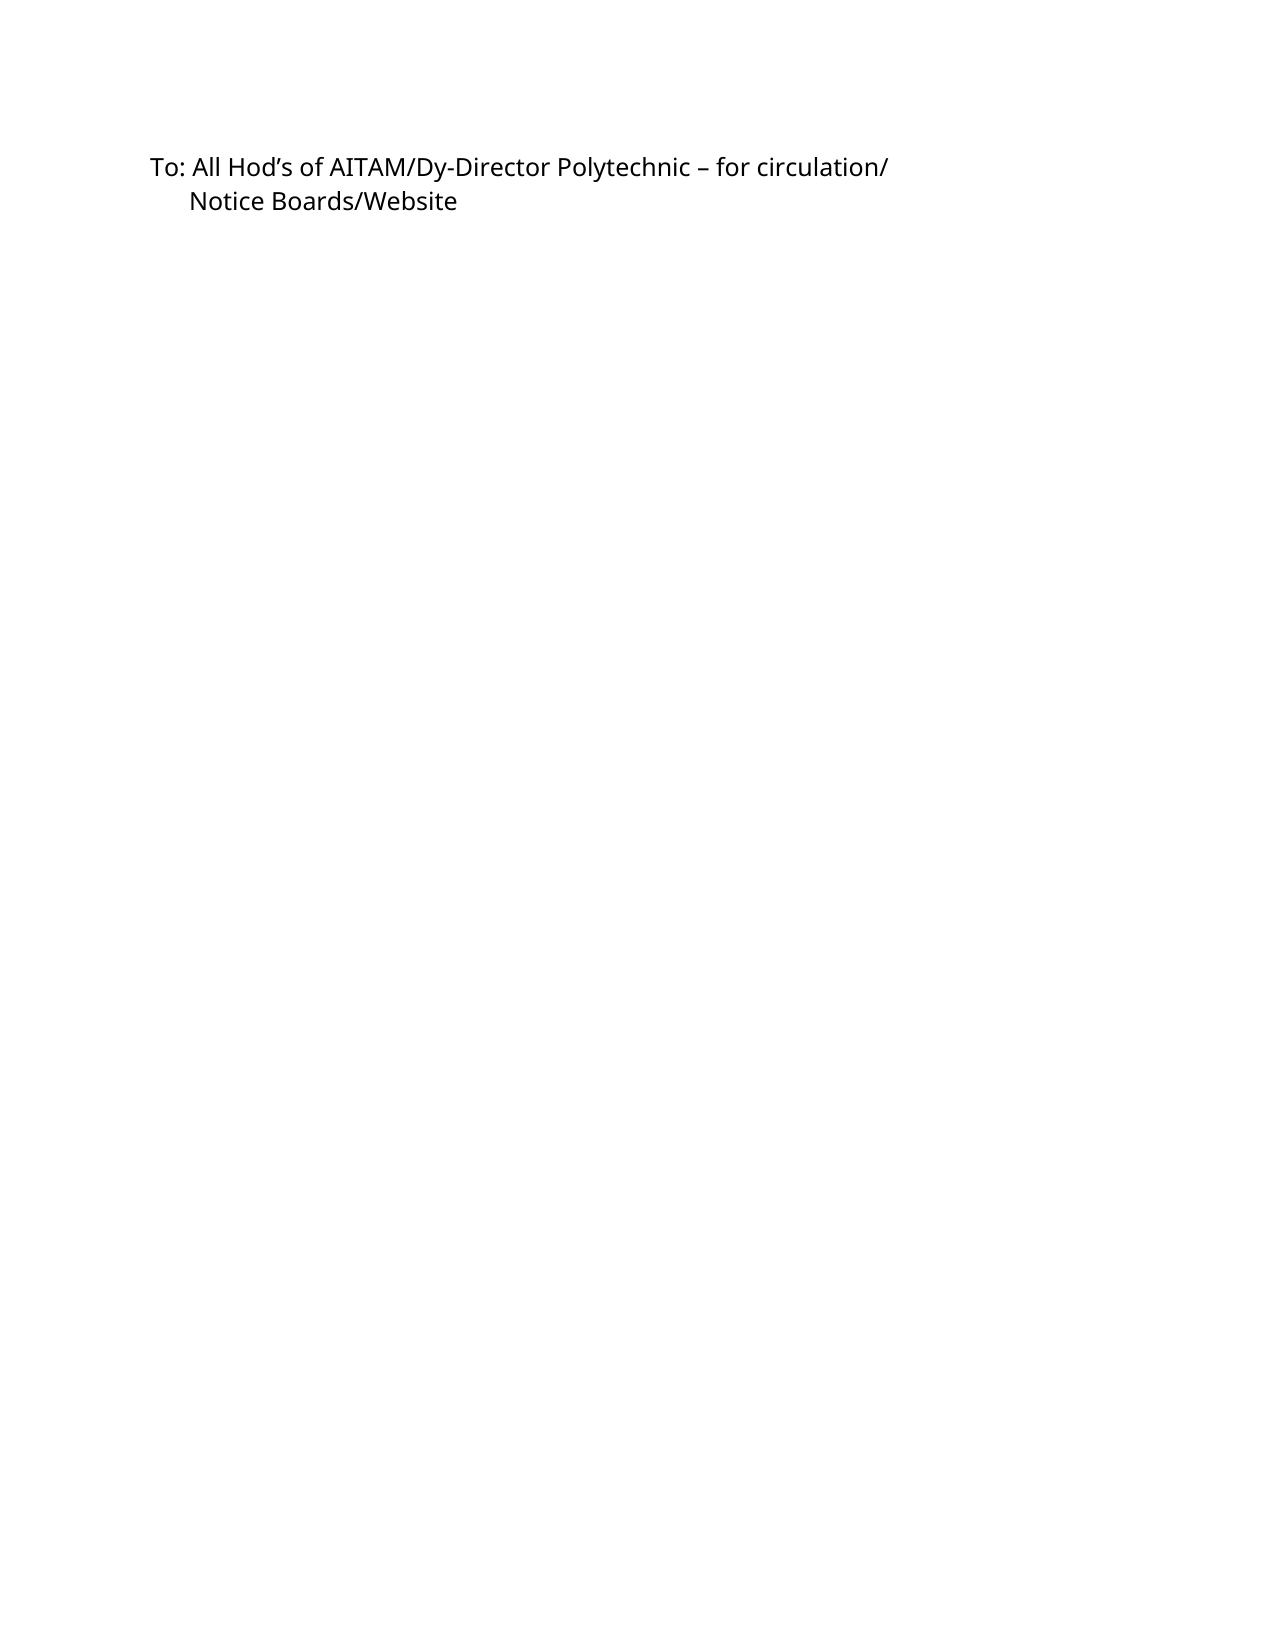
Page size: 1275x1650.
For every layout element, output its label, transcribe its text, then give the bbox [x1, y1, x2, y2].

text To: All Hod’s of AITAM/Dy-Director Polytechnic – for circulation/ [150, 150, 1125, 184]
text Notice Boards/Website [150, 184, 1125, 218]
